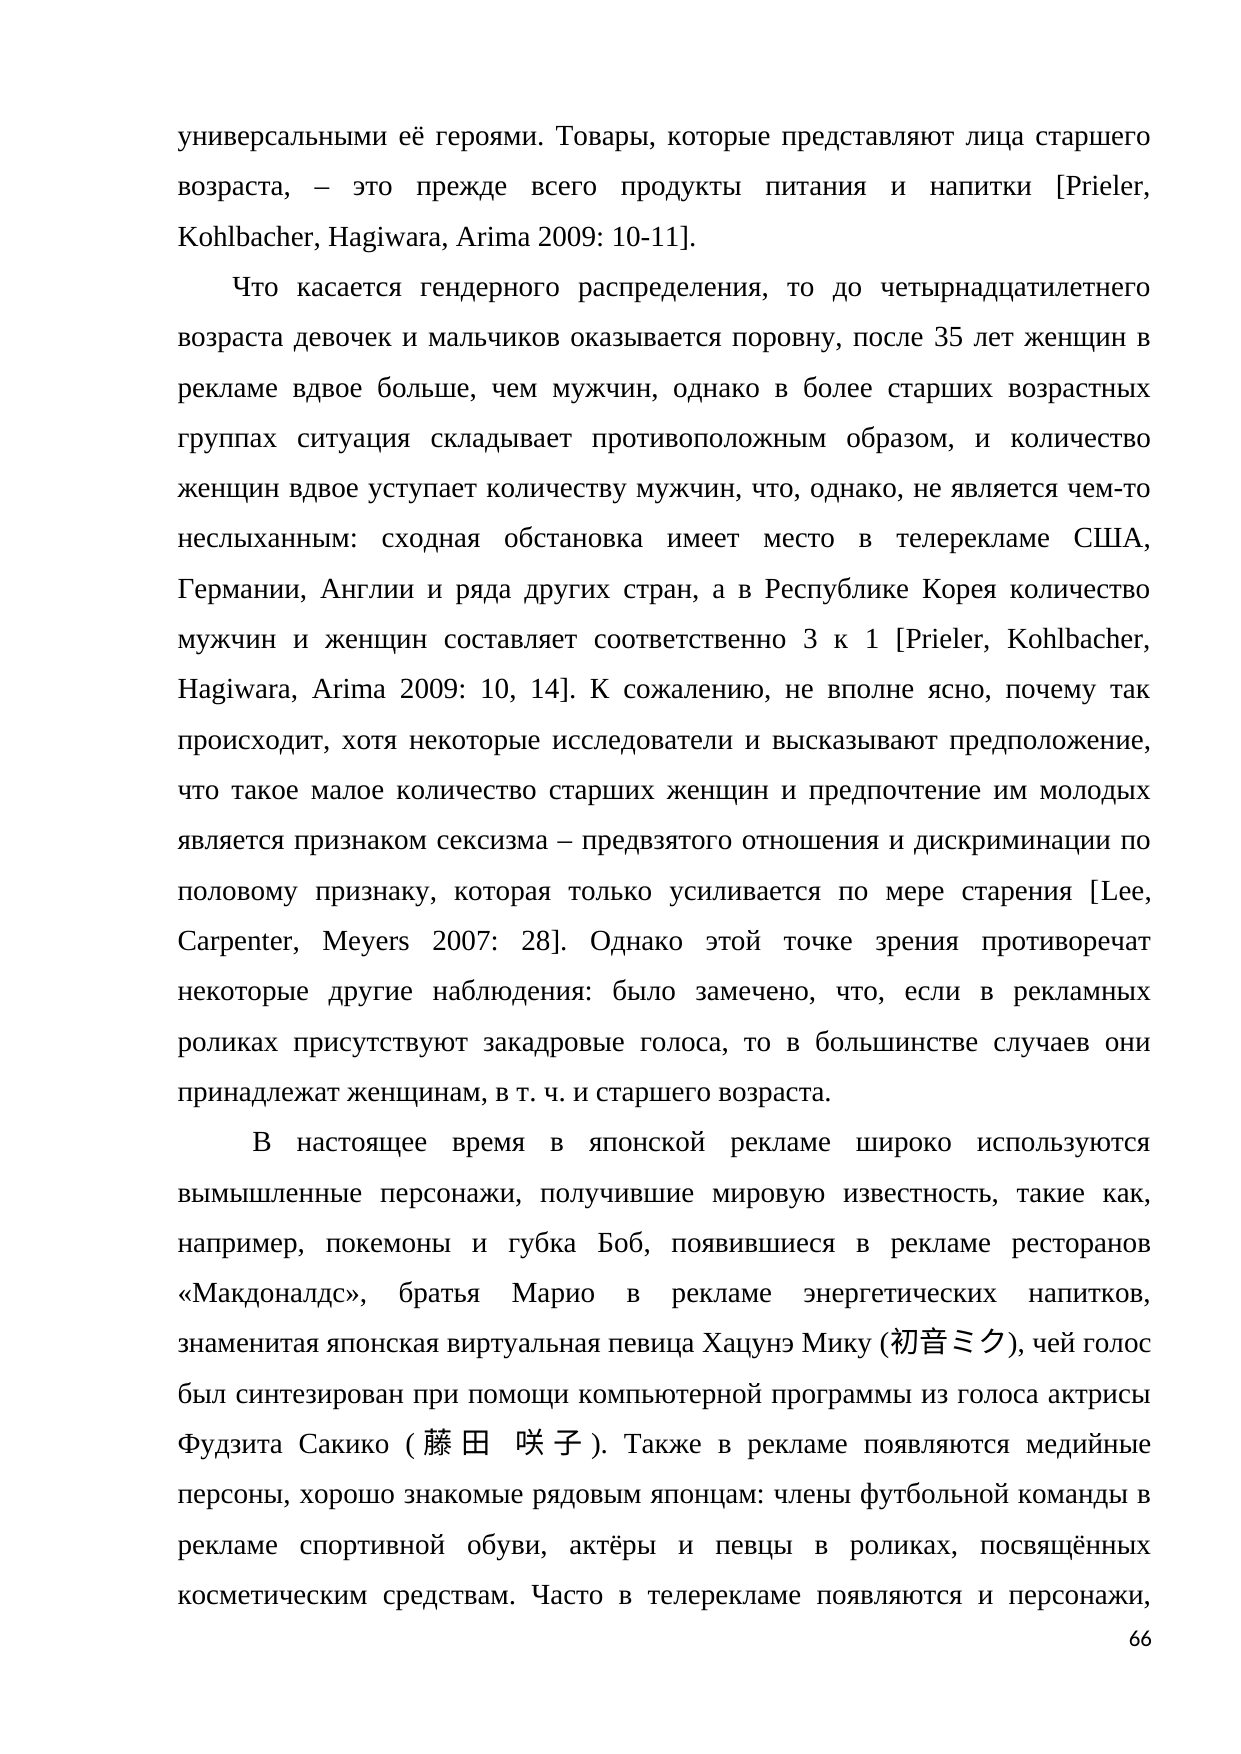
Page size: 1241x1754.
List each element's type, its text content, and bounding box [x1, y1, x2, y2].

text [177, 1124, 1152, 1611]
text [177, 118, 1152, 252]
text Что касается гендерного распределения, то до четырнадцатилетнего возраста девочек и мальчиков оказывается поровну, после 35 лет женщин в рекламе вдвое больше, чем мужчин, однако в более старших возрастных группах ситуация складывает противоположным образом, и количество женщин вдвое уступает количеству мужчин, что, однако, не является чем-то неслыханным: сходная обстановка имеет место в телерекламе США, Германии, Англии и ряда других стран, а в Республике Корея количество мужчин и женщин составляет соответственно 3 к 1 [Prieler, Kohlbacher, Hagiwara, Arima 2009: 10, 14]. К сожалению, не вполне ясно, почему так происходит, хотя некоторые исследователи и высказывают предположение, что такое малое количество старших женщин и предпочтение им молодых является признаком сексизма – предвзятого отношения и дискриминации по половому признаку, которая только усиливается по мере старения [Lee, Carpenter, Meyers 2007: 28]. Однако этой точке зрения противоречат некоторые другие наблюдения: было замечено, что, если в рекламных роликах присутствуют закадровые голоса, то в большинстве случаев они принадлежат женщинам, в т. ч. и старшего возраста. [177, 269, 1152, 1108]
